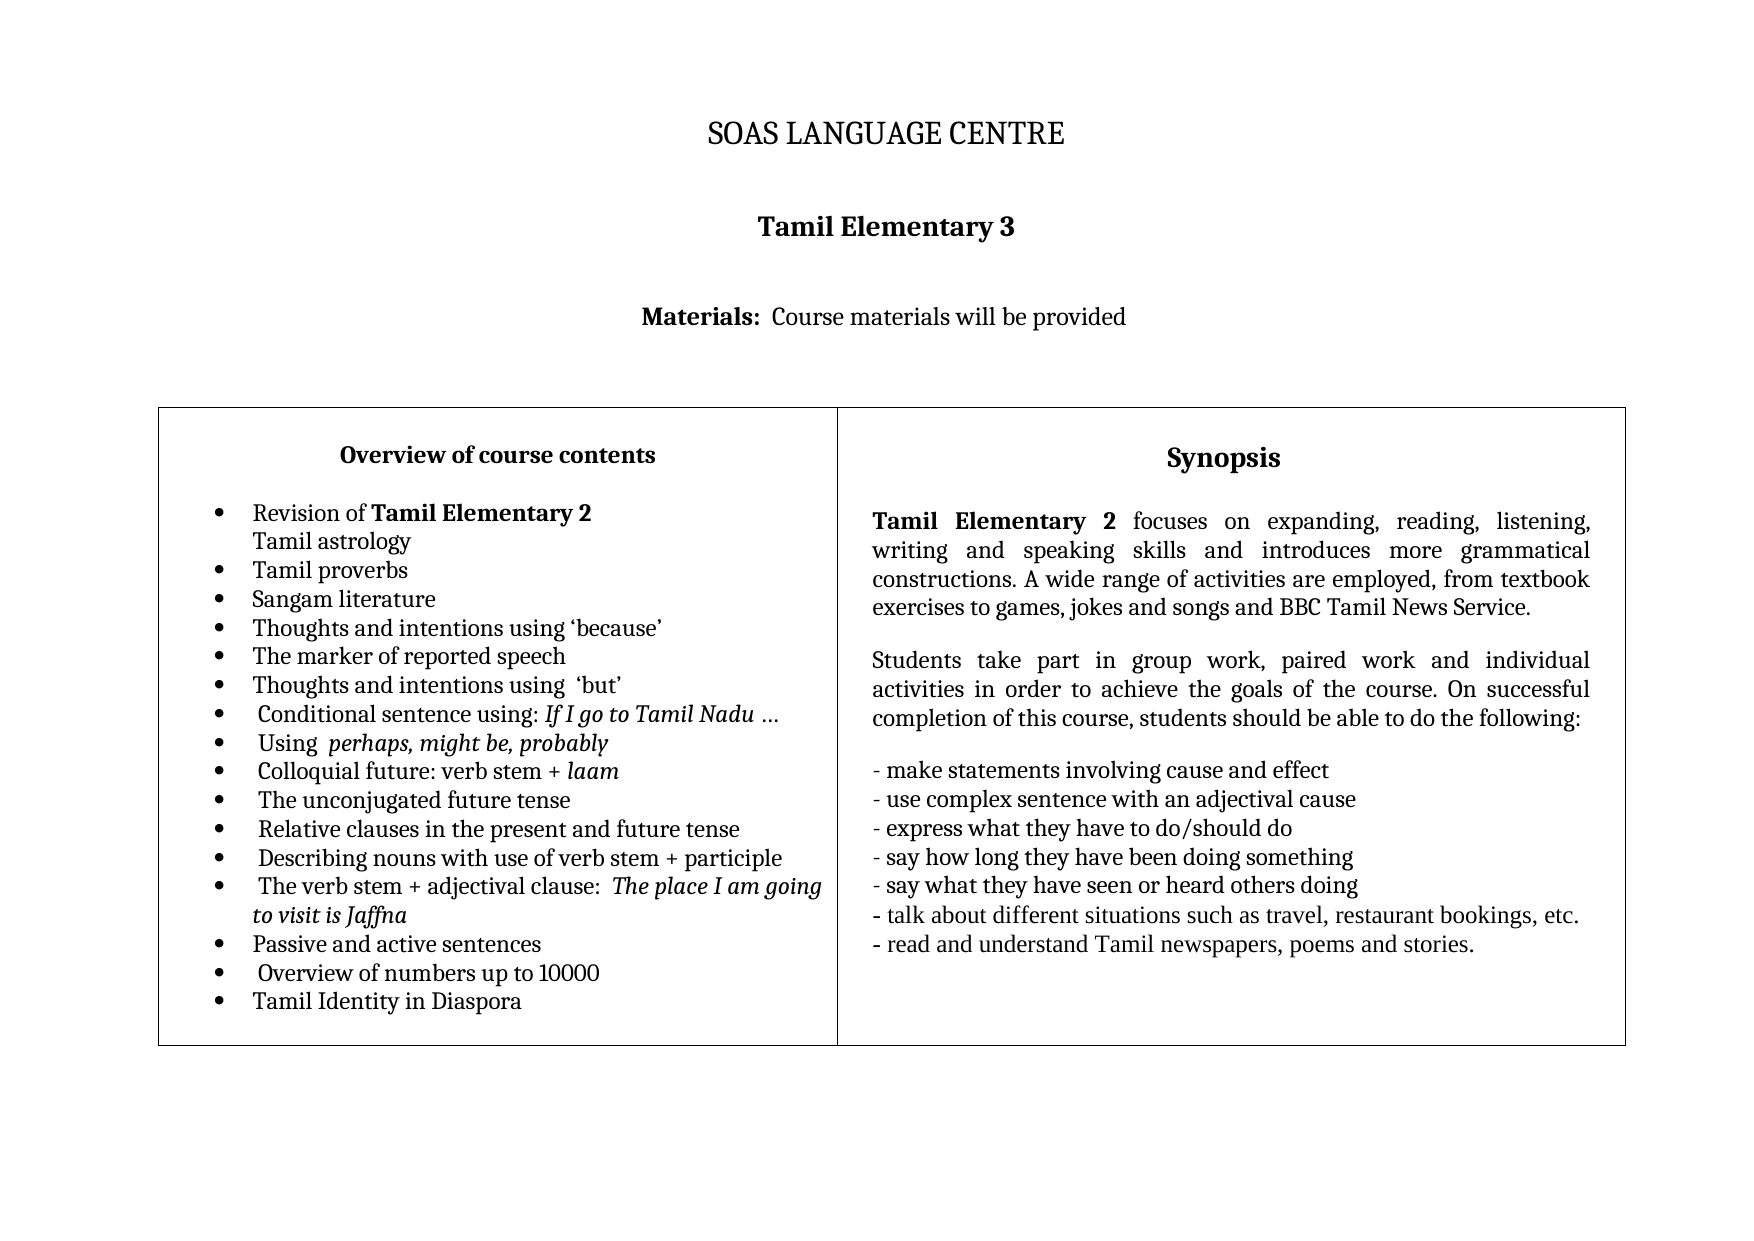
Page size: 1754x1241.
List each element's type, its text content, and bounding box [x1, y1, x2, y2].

table_header Overview of course contents Revision of Tamil Elementary 2 Tamil astrology Tamil proverbs Sangam literature Thoughts and intentions using ‘because’ The marker of reported speech Thoughts and intentions using ‘but’ Conditional sentence using: If I go to Tamil Nadu … Using perhaps, might be, probably Colloquial future: verb stem + laam The unconjugated future tense Relative clauses in the present and future tense Describing nouns with use of verb stem + participle The verb stem + adjectival clause: The place I am going to visit is Jaffna Passive and active sentences Overview of numbers up to 10000 Tamil Identity in Diaspora [159, 408, 837, 1045]
text Tamil Elementary 3 [158, 210, 1614, 244]
text SOAS LANGUAGE CENTRE [158, 114, 1614, 153]
table_header Synopsis Tamil Elementary 2 focuses on expanding, reading, listening, writing and speaking skills and introduces more grammatical constructions. A wide range of activities are employed, from textbook exercises to games, jokes and songs and BBC Tamil News Service. Students take part in group work, paired work and individual activities in order to achieve the goals of the course. On successful completion of this course, students should be able to do the following: - make statements involving cause and effect - use complex sentence with an adjectival cause - express what they have to do/should do - say how long they have been doing something - say what they have seen or heard others doing - talk about different situations such as travel, restaurant bookings, etc. - read and understand Tamil newspapers, poems and stories. [838, 408, 1625, 1045]
text Materials: Course materials will be provided [169, 301, 1599, 331]
